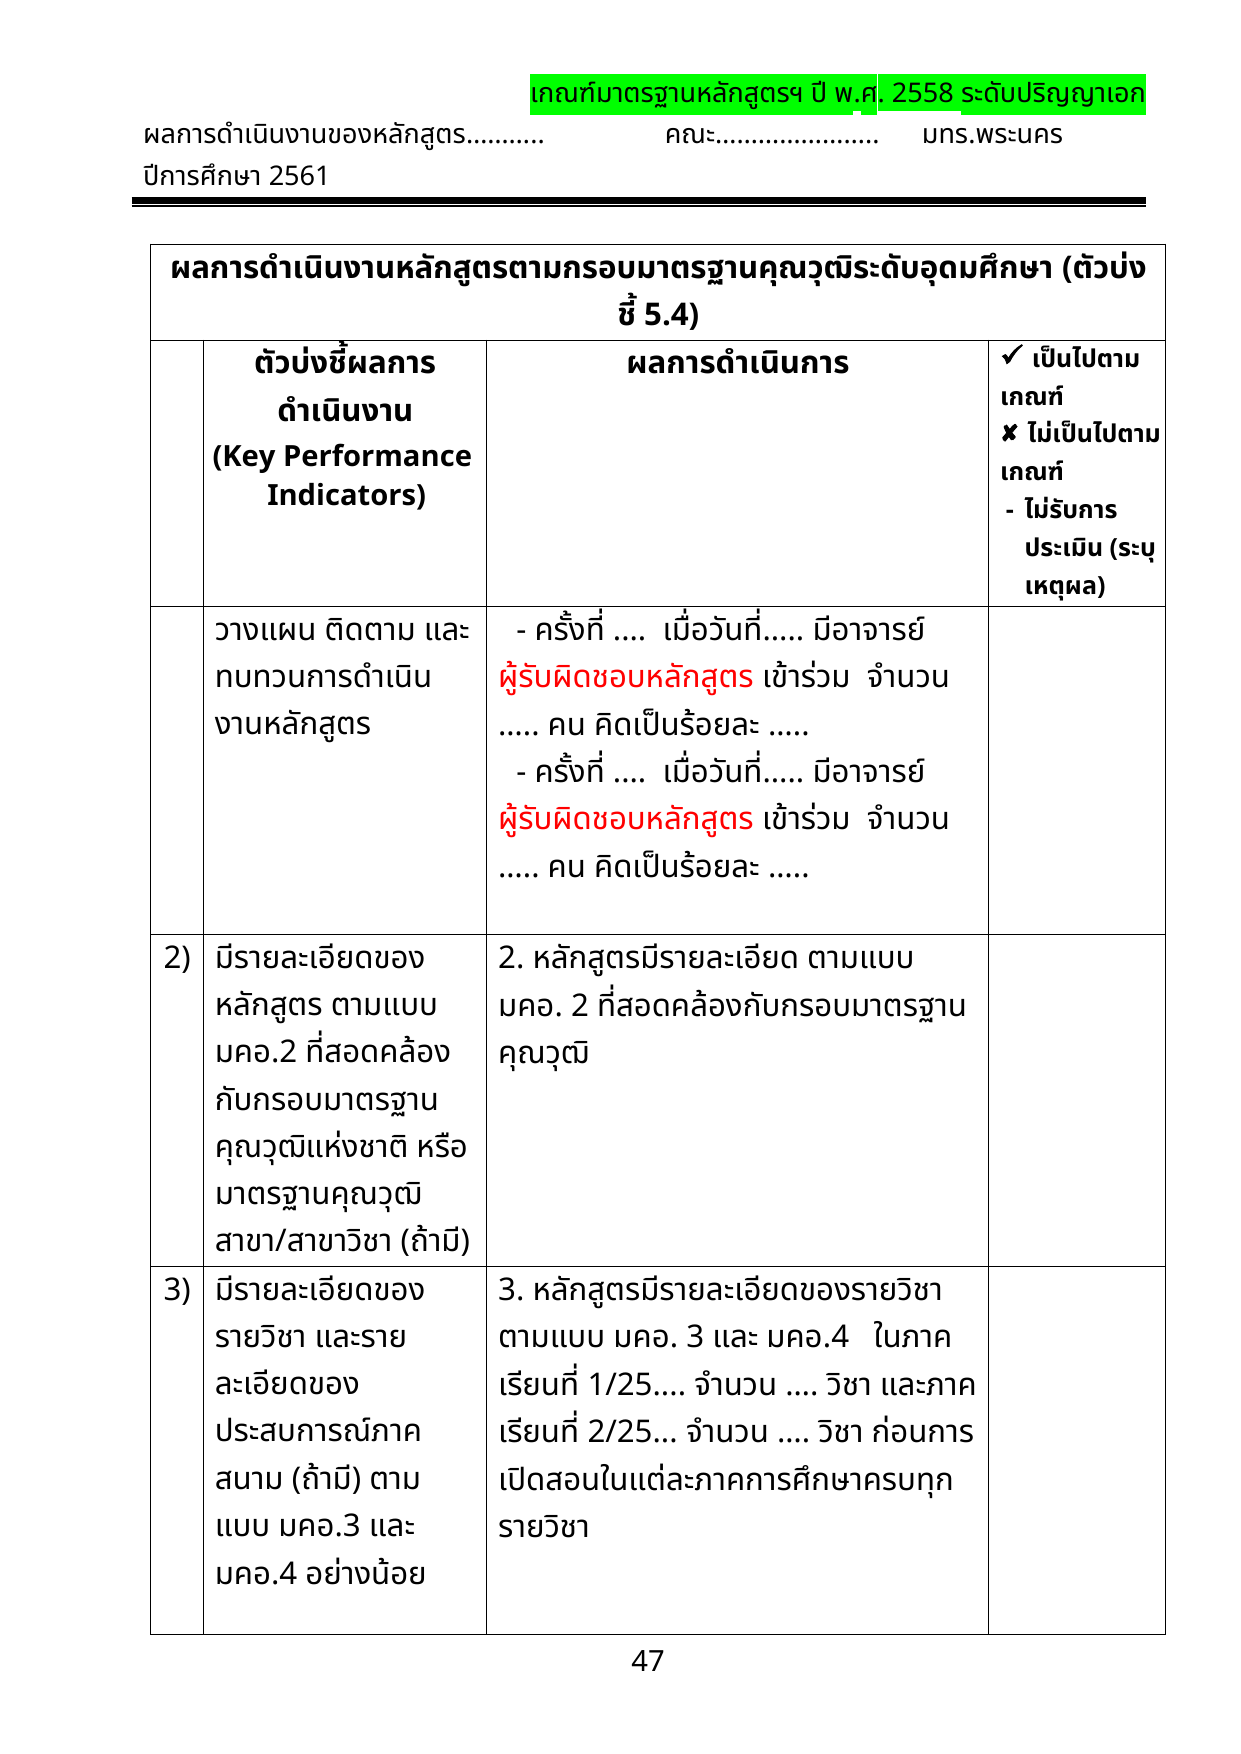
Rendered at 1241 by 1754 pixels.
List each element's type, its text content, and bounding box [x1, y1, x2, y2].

table_cell เป็นไปตามเกณฑ์ ไม่เป็นไปตามเกณฑ์ ไม่รับการประเมิน (ระบุเหตุผล) [989, 341, 1165, 606]
table_cell ผลการดำเนินการ [487, 341, 988, 606]
table_cell [989, 607, 1165, 934]
table_cell 2. หลักสูตรมีรายละเอียด ตามแบบ มคอ. 2 ที่สอดคล้องกับกรอบมาตรฐานคุณวุฒิ [487, 935, 988, 1266]
table_cell 3) [151, 1267, 203, 1634]
table_cell มีรายละเอียดของรายวิชา และรายละเอียดของประสบการณ์ภาคสนาม (ถ้ามี) ตามแบบ มคอ.3 และ มคอ.4 อย่างน้อยก่อนการเปิดสอนในแต่ละภาคการศึกษาให้ครบทุกรายวิชา [204, 1267, 486, 1634]
table_cell 3. หลักสูตรมีรายละเอียดของรายวิชา ตามแบบ มคอ. 3 และ มคอ.4 ในภาคเรียนที่ 1/25.... จำนวน …. วิชา และภาคเรียนที่ 2/25... จำนวน …. วิชา ก่อนการเปิดสอนในแต่ละภาคการศึกษาครบทุกรายวิชา [487, 1267, 988, 1634]
table_cell อาจารย์ผู้รับผิดชอบหลักสูตร อย่างน้อยร้อยละ 80 มีส่วนร่วมในการประชุมเพื่อวางแผน ติดตาม และทบทวนการดำเนินงานหลักสูตร [204, 607, 486, 934]
table_cell [989, 1267, 1165, 1634]
table_cell มีรายละเอียดของหลักสูตร ตามแบบ มคอ.2 ที่สอดคล้องกับกรอบมาตรฐานคุณวุฒิแห่งชาติ หรือ มาตรฐานคุณวุฒิสาขา/สาขาวิชา (ถ้ามี) [204, 935, 486, 1266]
table_header ผลการดำเนินงานหลักสูตรตามกรอบมาตรฐานคุณวุฒิระดับอุดมศึกษา (ตัวบ่งชี้ 5.4) [151, 245, 1165, 339]
table_cell 1. อาจารย์ผู้รับผิดชอบหลักสูตร อย่างน้อยร้อยละ 80 มีส่วนร่วมในการประชุมเพื่อวางแผน ติดตาม และทบทวนการดำเนินงาน จำนวนทั้งสิ้น ….. ครั้ง ดังนี้ - ครั้งที่ .... เมื่อวันที่..... มีอาจารย์ผู้รับผิดชอบหลักสูตร เข้าร่วม จำนวน ….. คน คิดเป็นร้อยละ ….. - ครั้งที่ .... เมื่อวันที่..... มีอาจารย์ผู้รับผิดชอบหลักสูตร เข้าร่วม จำนวน ….. คน คิดเป็นร้อยละ ….. [487, 607, 988, 934]
table_cell [989, 935, 1165, 1266]
table_cell 2) [151, 935, 203, 1266]
table_cell 1) [151, 607, 203, 934]
table_cell ตัวบ่งชี้ผลการดำเนินงาน (Key Performance Indicators) [204, 341, 486, 606]
table_cell [151, 341, 203, 606]
